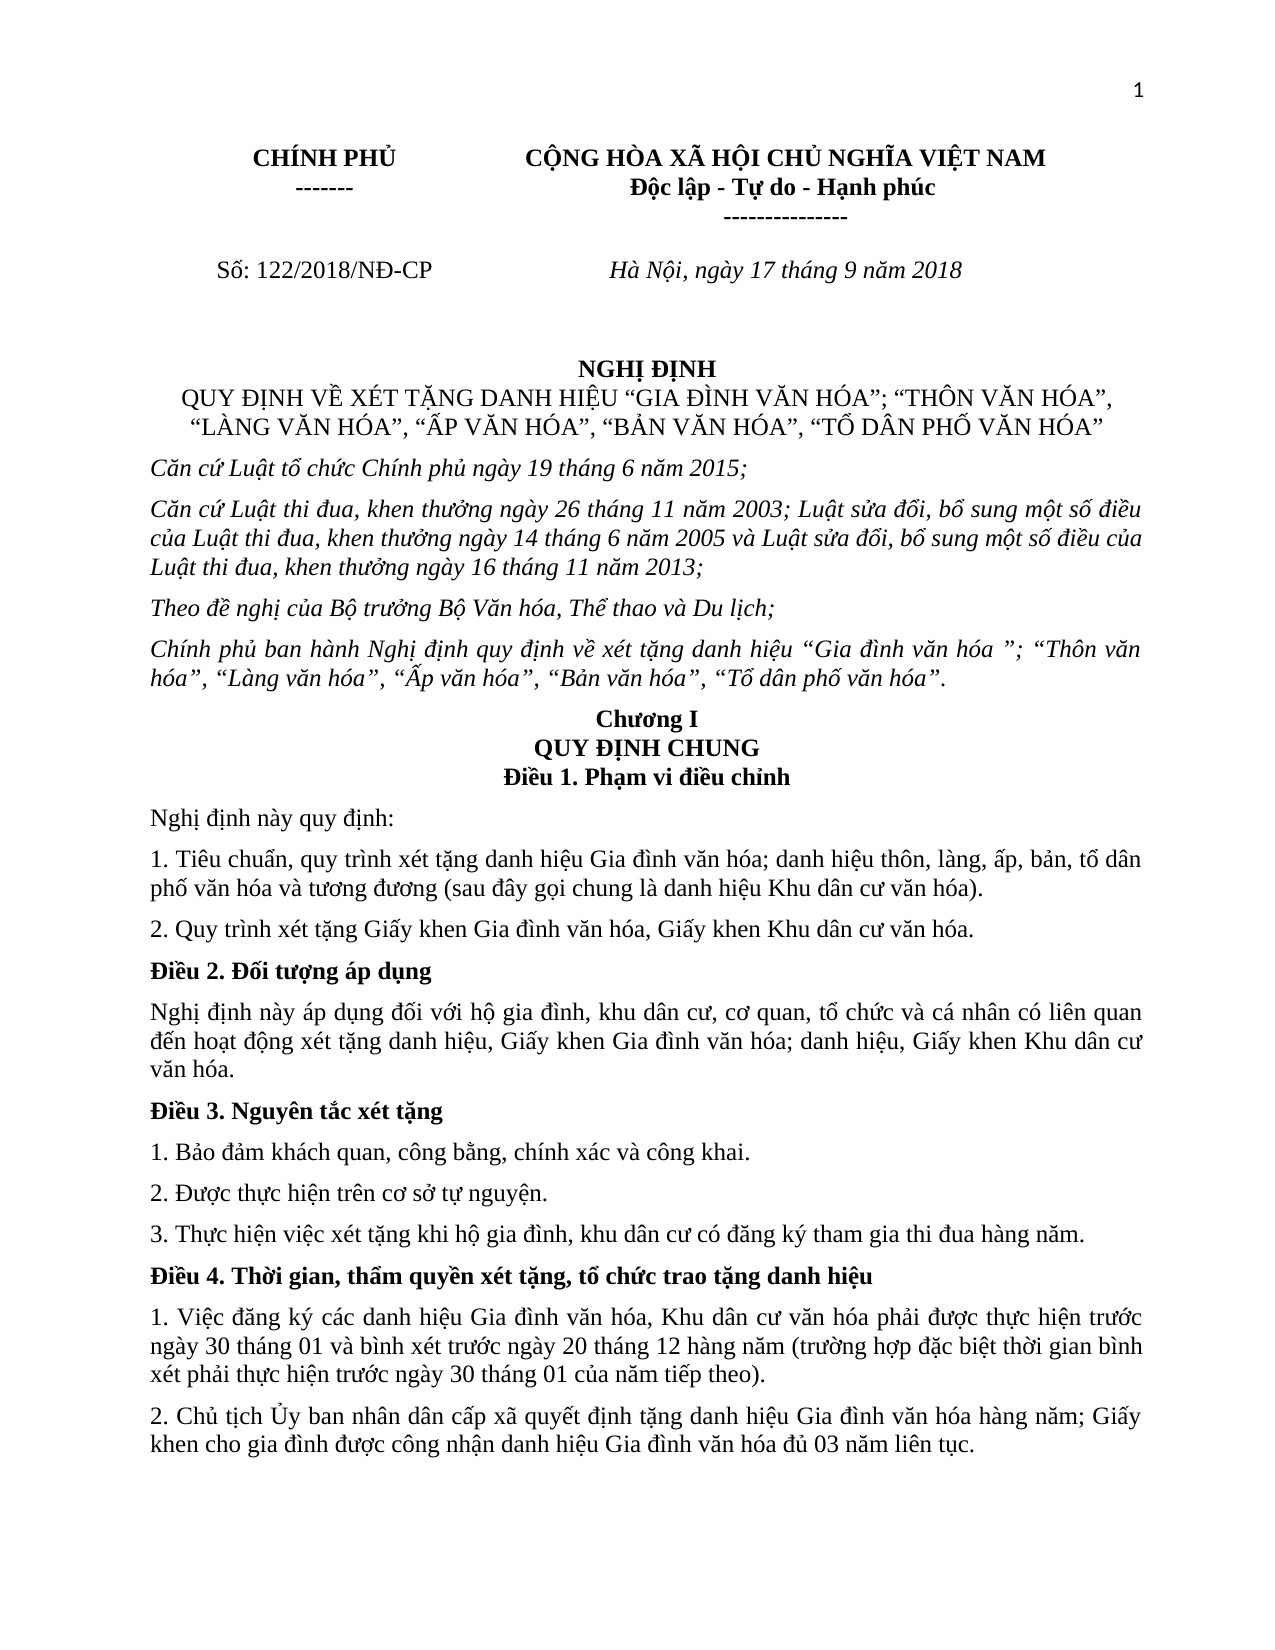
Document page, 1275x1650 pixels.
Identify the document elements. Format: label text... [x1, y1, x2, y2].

table_header CHÍNH PHỦ ------- [150, 131, 499, 242]
text QUY ĐỊNH VỀ XÉT TẶNG DANH HIỆU “GIA ĐÌNH VĂN HÓA”; “THÔN VĂN HÓA”, “LÀNG VĂN HÓA”, “ẤP VĂN HÓA”, “BẢN VĂN HÓA”, “TỔ DÂN PHỐ VĂN HÓA” [150, 383, 1144, 441]
text Căn cứ Luật thi đua, khen thưởng ngày 26 tháng 11 năm 2003; Luật sửa đổi, bổ sung một số điều của Luật thi đua, khen thưởng ngày 14 tháng 6 năm 2005 và Luật sửa đổi, bổ sung một số điều của Luật thi đua, khen thưởng ngày 16 tháng 11 năm 2013; [150, 494, 1144, 581]
text NGHỊ ĐỊNH [150, 354, 1144, 383]
text Nghị định này áp dụng đối với hộ gia đình, khu dân cư, cơ quan, tổ chức và cá nhân có liên quan đến hoạt động xét tặng danh hiệu, Giấy khen Gia đình văn hóa; danh hiệu, Giấy khen Khu dân cư văn hóa. [150, 997, 1144, 1083]
text Nghị định này quy định: [150, 803, 1144, 832]
text Điều 4. Thời gian, thẩm quyền xét tặng, tổ chức trao tặng danh hiệu [150, 1261, 1144, 1289]
text 2. Chủ tịch Ủy ban nhân dân cấp xã quyết định tặng danh hiệu Gia đình văn hóa hàng năm; Giấy khen cho gia đình được công nhận danh hiệu Gia đình văn hóa đủ 03 năm liên tục. [150, 1401, 1144, 1458]
text 3. Thực hiện việc xét tặng khi hộ gia đình, khu dân cư có đăng ký tham gia thi đua hàng năm. [150, 1219, 1144, 1248]
table_cell Số: 122/2018/NĐ-CP [150, 242, 499, 296]
text Điều 2. Đối tượng áp dụng [150, 956, 1144, 984]
text Điều 3. Nguyên tắc xét tặng [150, 1096, 1144, 1124]
text Căn cứ Luật tổ chức Chính phủ ngày 19 tháng 6 năm 2015; [150, 453, 1144, 482]
text Điều 1. Phạm vi điều chỉnh [150, 762, 1144, 791]
text 2. Quy trình xét tặng Giấy khen Gia đình văn hóa, Giấy khen Khu dân cư văn hóa. [150, 914, 1144, 943]
text 1. Việc đăng ký các danh hiệu Gia đình văn hóa, Khu dân cư văn hóa phải được thực hiện trước ngày 30 tháng 01 và bình xét trước ngày 20 tháng 12 hàng năm (trường hợp đặc biệt thời gian bình xét phải thực hiện trước ngày 30 tháng 01 của năm tiếp theo). [150, 1302, 1144, 1388]
table_cell Hà Nội, ngày 17 tháng 9 năm 2018 [499, 242, 1072, 296]
text 2. Được thực hiện trên cơ sở tự nguyện. [150, 1178, 1144, 1207]
text QUY ĐỊNH CHUNG [150, 733, 1144, 762]
text Theo đề nghị của Bộ trưởng Bộ Văn hóa, Thể thao và Du lịch; [150, 593, 1144, 622]
table_header CỘNG HÒA XÃ HỘI CHỦ NGHĨA VIỆT NAM Độc lập - Tự do - Hạnh phúc --------------- [499, 131, 1072, 242]
text 1. Bảo đảm khách quan, công bằng, chính xác và công khai. [150, 1137, 1144, 1166]
text Chính phủ ban hành Nghị định quy định về xét tặng danh hiệu “Gia đình văn hóa ”; “Thôn văn hóa”, “Làng văn hóa”, “Ấp văn hóa”, “Bản văn hóa”, “Tổ dân phố văn hóa”. [150, 634, 1144, 692]
text 1. Tiêu chuẩn, quy trình xét tặng danh hiệu Gia đình văn hóa; danh hiệu thôn, làng, ấp, bản, tổ dân phố văn hóa và tương đương (sau đây gọi chung là danh hiệu Khu dân cư văn hóa). [150, 844, 1144, 902]
text Chương I [150, 704, 1144, 733]
